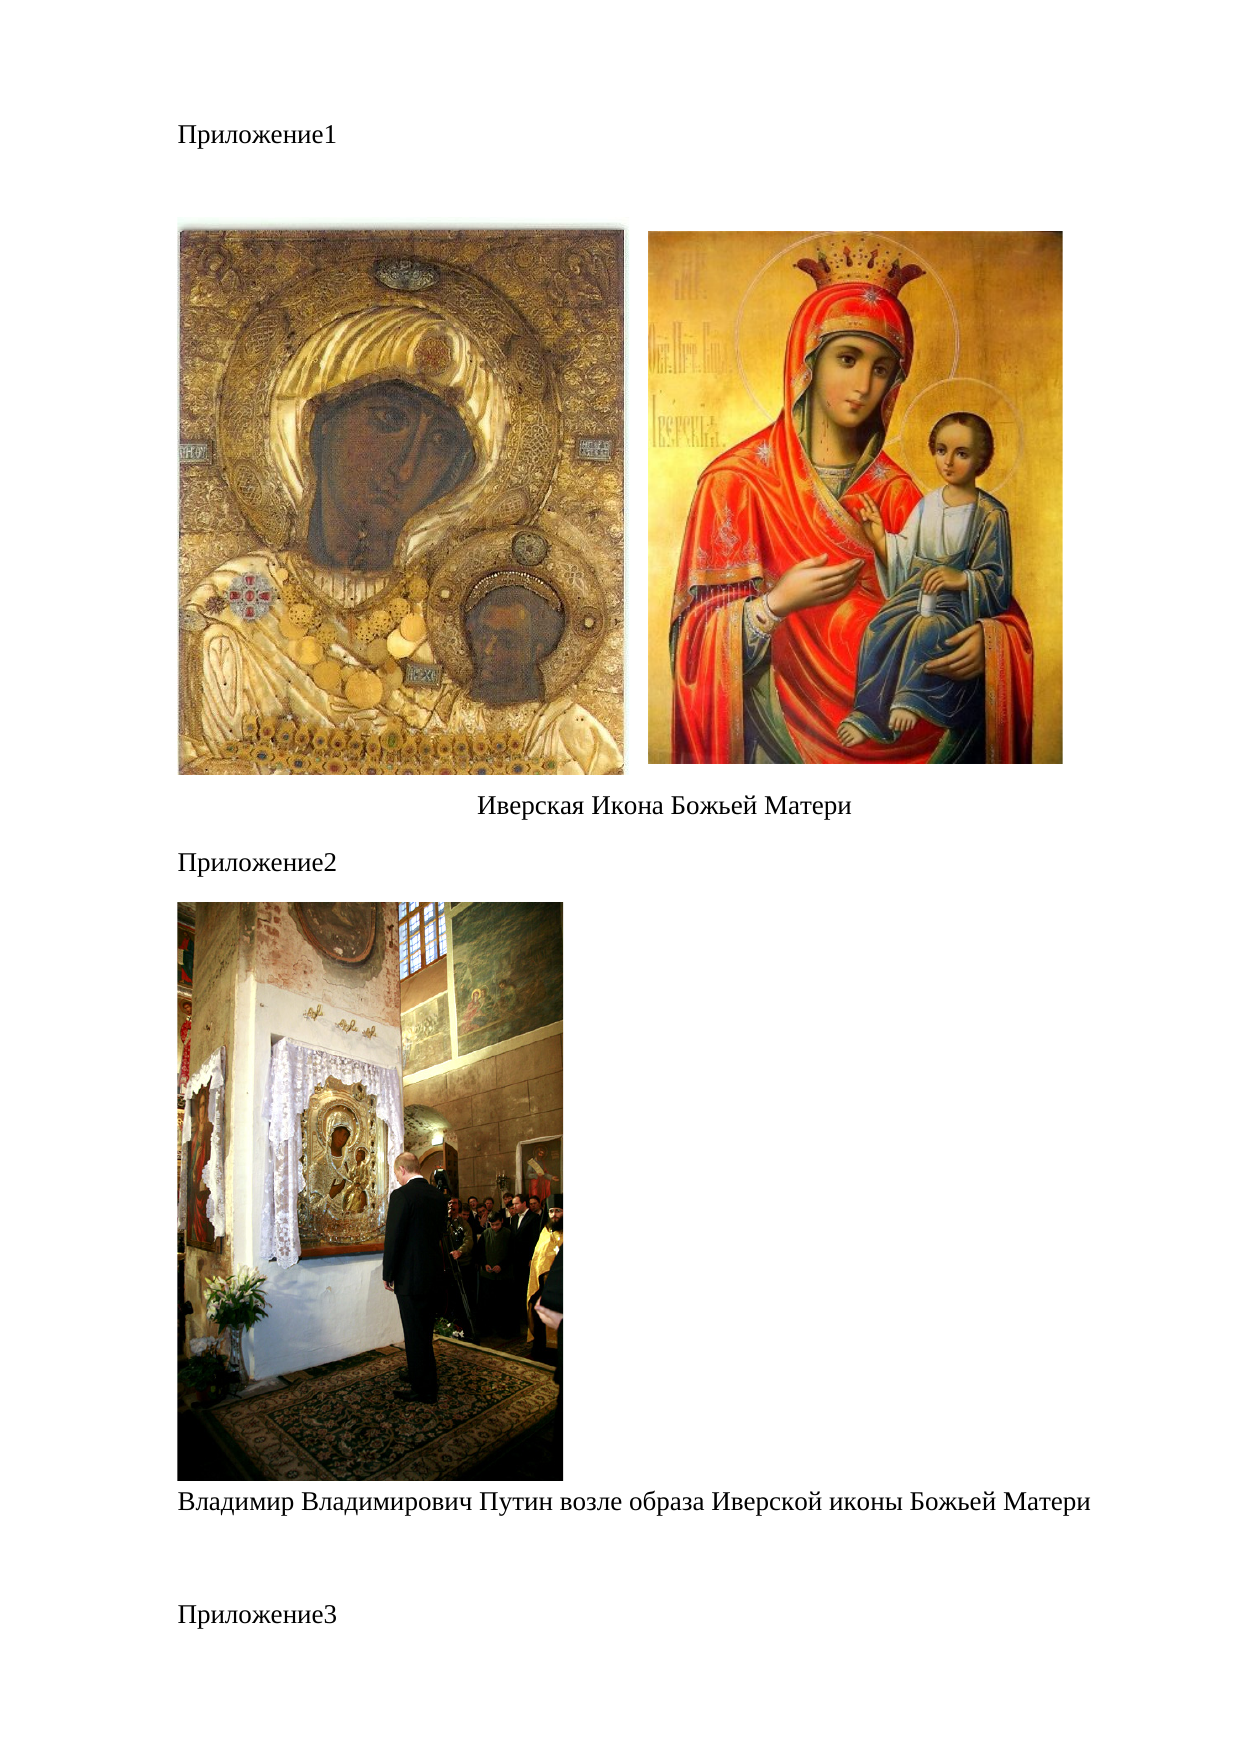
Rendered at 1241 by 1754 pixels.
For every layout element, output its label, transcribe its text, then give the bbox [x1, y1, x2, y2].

text Приложение2 [177, 846, 1152, 877]
text Приложение1 [177, 118, 1152, 149]
picture [177, 217, 630, 775]
picture [177, 902, 564, 1481]
text Иверская Икона Божьей Матери [177, 789, 1152, 820]
text Приложение3 [177, 1598, 1152, 1629]
picture [648, 231, 1063, 764]
